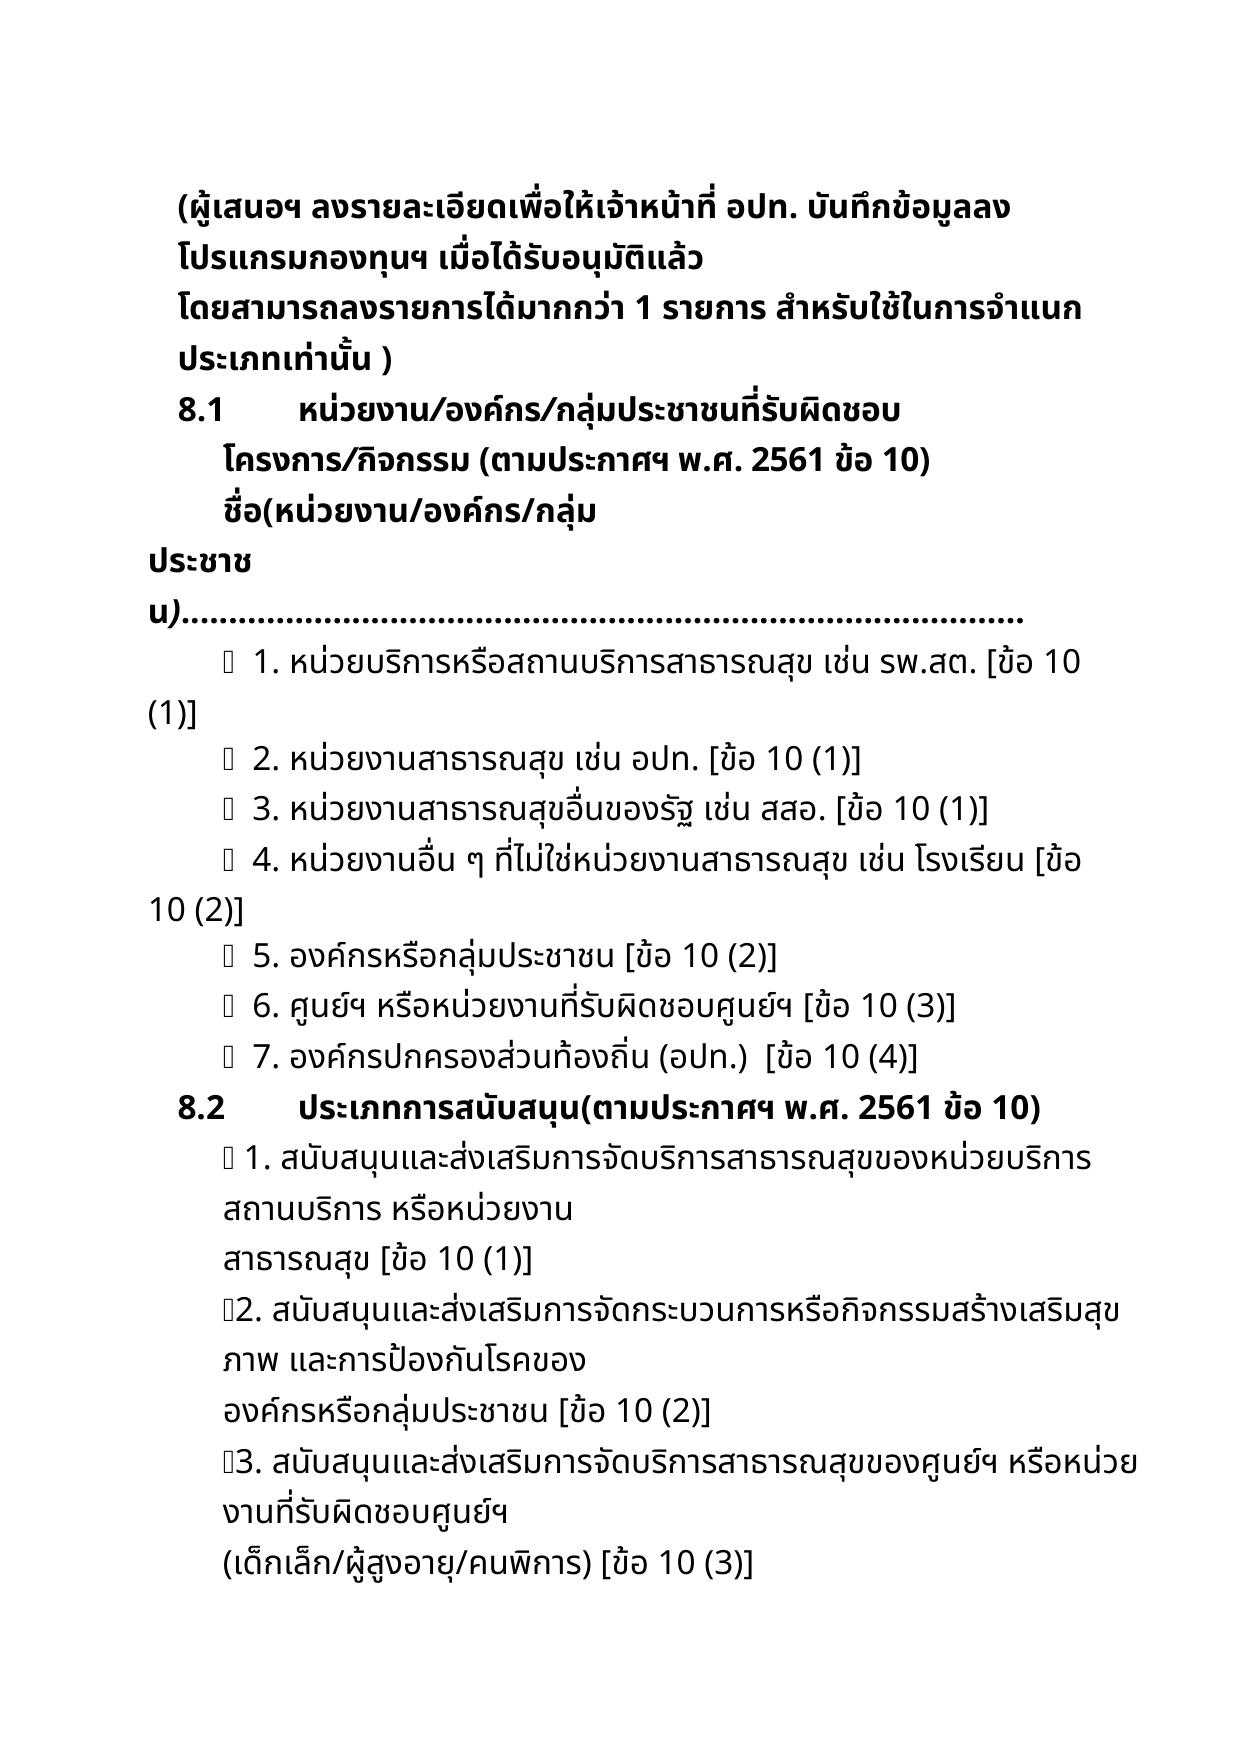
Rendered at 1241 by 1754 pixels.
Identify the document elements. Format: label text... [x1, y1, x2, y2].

text 2. หน่วยงานสาธารณสุข เช่น อปท. [ข้อ 10 (1)] [148, 734, 1092, 785]
text ชื่อ(หน่วยงาน/องค์กร/กลุ่มประชาชน)......................................................................................... [148, 487, 1092, 638]
text 5. องค์กรหรือกลุ่มประชาชน [ข้อ 10 (2)] [148, 932, 1092, 982]
text 8.2 ประเภทการสนับสนุน(ตามประกาศฯ พ.ศ. 2561 ข้อ 10) [177, 1083, 1092, 1134]
text 2. สนับสนุนและส่งเสริมการจัดกระบวนการหรือกิจกรรมสร้างเสริมสุขภาพ และการป้องกันโรคของ องค์กรหรือกลุ่มประชาชน [ข้อ 10 (2)] [223, 1286, 1166, 1437]
text 8.1 หน่วยงาน/องค์กร/กลุ่มประชาชนที่รับผิดชอบโครงการ/กิจกรรม (ตามประกาศฯ พ.ศ. 2561 ข้อ 10) [178, 385, 1107, 487]
text 7. องค์กรปกครองส่วนท้องถิ่น (อปท.) [ข้อ 10 (4)] [148, 1033, 1092, 1083]
text (ผู้เสนอฯ ลงรายละเอียดเพื่อให้เจ้าหน้าที่ อปท. บันทึกข้อมูลลงโปรแกรมกองทุนฯ เมื่อได้รับอนุมัติแล้ว โดยสามารถลงรายการได้มากกว่า 1 รายการ สำหรับใช้ในการจำแนกประเภทเท่านั้น ) [177, 183, 1092, 385]
text 3. สนับสนุนและส่งเสริมการจัดบริการสาธารณสุขของศูนย์ฯ หรือหน่วยงานที่รับผิดชอบศูนย์ฯ (เด็กเล็ก/ผู้สูงอายุ/คนพิการ) [ข้อ 10 (3)] [223, 1437, 1148, 1589]
text 1. หน่วยบริการหรือสถานบริการสาธารณสุข เช่น รพ.สต. [ข้อ 10 (1)] [148, 638, 1092, 734]
text 6. ศูนย์ฯ หรือหน่วยงานที่รับผิดชอบศูนย์ฯ [ข้อ 10 (3)] [148, 982, 1092, 1033]
text 4. หน่วยงานอื่น ๆ ที่ไม่ใช่หน่วยงานสาธารณสุข เช่น โรงเรียน [ข้อ 10 (2)] [148, 836, 1092, 932]
text 1. สนับสนุนและส่งเสริมการจัดบริการสาธารณสุขของหน่วยบริการ สถานบริการ หรือหน่วยงาน สาธารณสุข [ข้อ 10 (1)] [223, 1134, 1137, 1286]
text 3. หน่วยงานสาธารณสุขอื่นของรัฐ เช่น สสอ. [ข้อ 10 (1)] [148, 785, 1092, 836]
